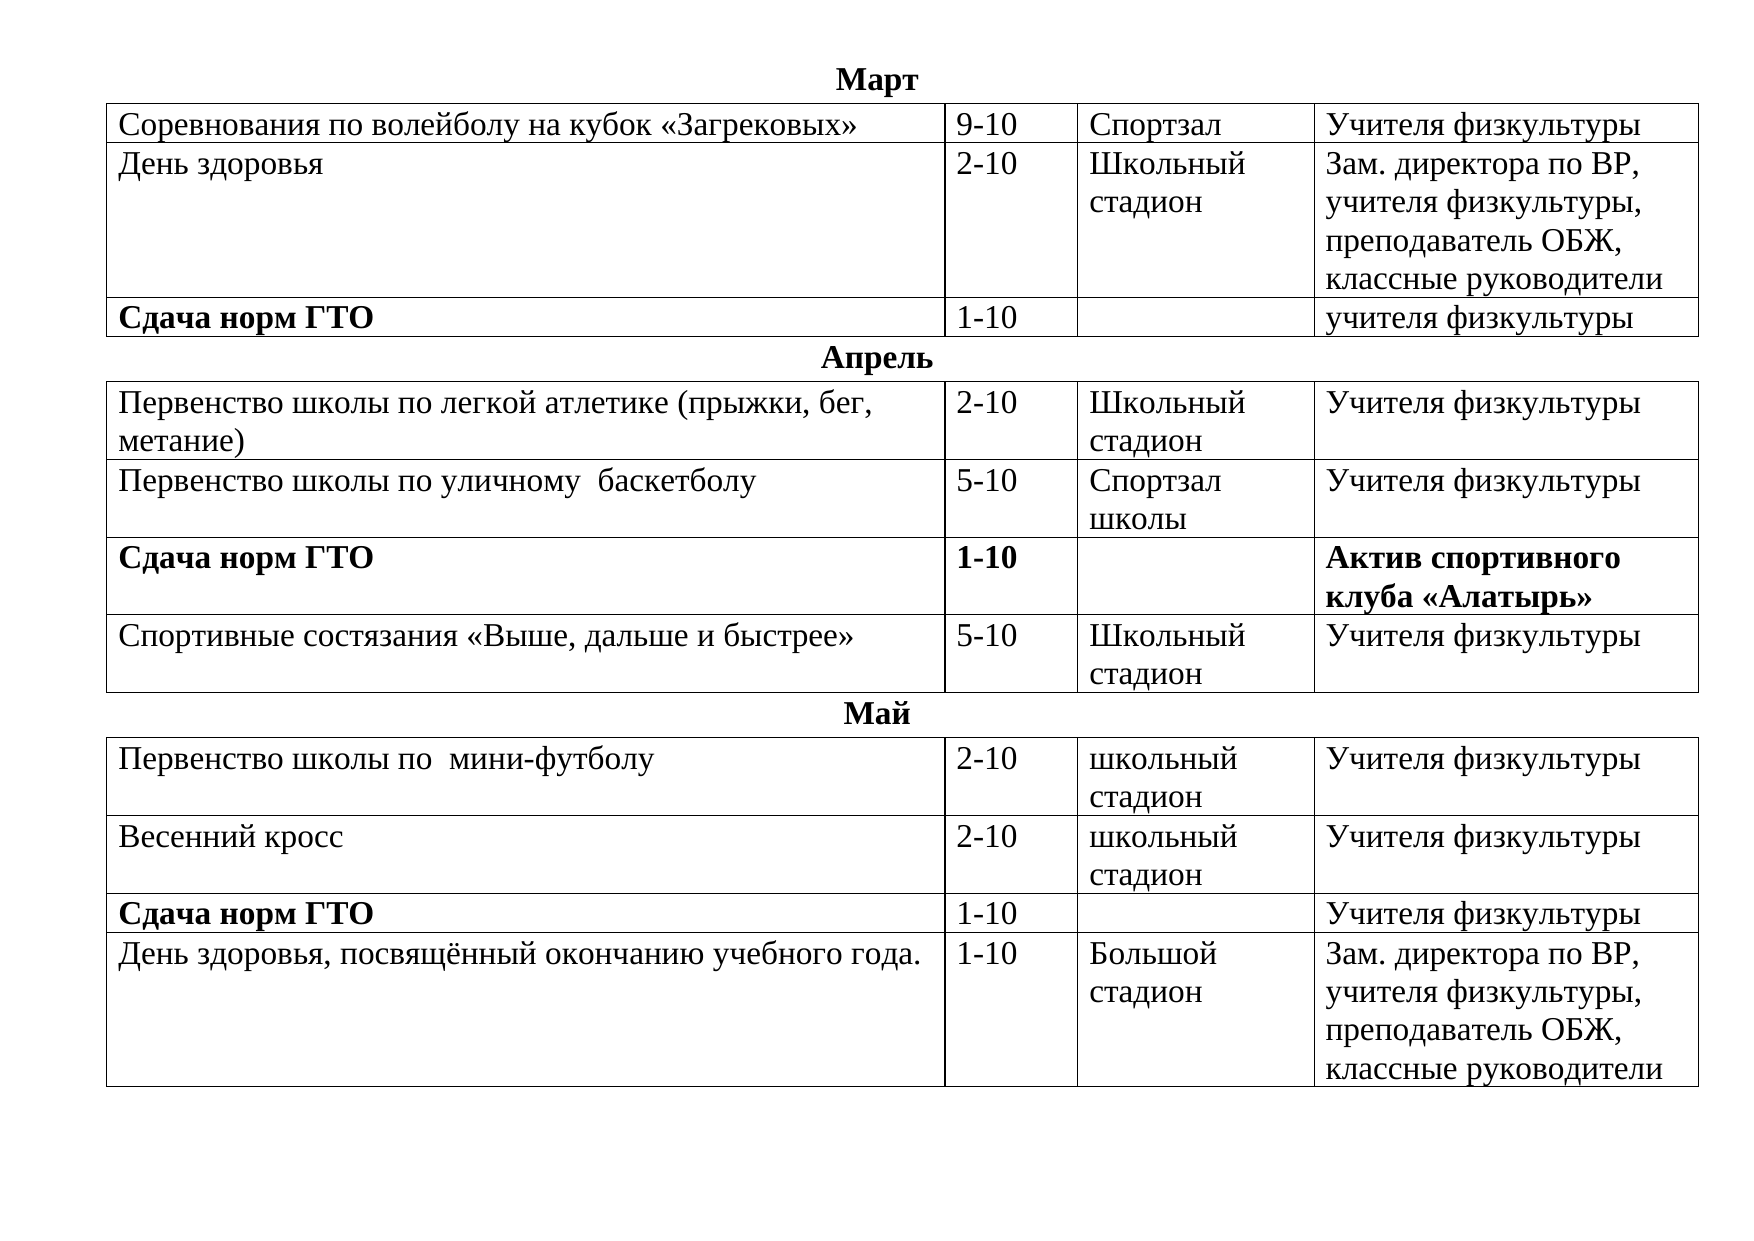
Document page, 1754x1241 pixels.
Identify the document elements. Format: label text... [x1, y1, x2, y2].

table_cell учителя физкультуры [1315, 298, 1698, 336]
table_header 9-10 [946, 104, 1077, 142]
table_cell 1-10 [946, 894, 1077, 932]
table_header школьный стадион [1078, 738, 1314, 815]
table_header Школьный стадион [1078, 382, 1314, 459]
table_cell 1-10 [946, 298, 1077, 336]
table_cell Спортивные состязания «Выше, дальше и быстрее» [107, 615, 944, 692]
text Апрель [118, 337, 1636, 375]
table_cell Школьный стадион [1078, 143, 1314, 297]
table_cell День здоровья [107, 143, 944, 297]
table_cell 5-10 [946, 460, 1077, 537]
table_cell Сдача норм ГТО [107, 298, 944, 336]
table_header Первенство школы по мини-футболу [107, 738, 944, 815]
table_cell Учителя физкультуры [1315, 615, 1698, 692]
table_cell Весенний кросс [107, 816, 944, 892]
table_cell Сдача норм ГТО [107, 894, 944, 932]
table_cell школьный стадион [1078, 816, 1314, 892]
table_cell [1078, 894, 1314, 932]
table_cell 1-10 [946, 933, 1077, 1086]
table_cell Школьный стадион [1078, 615, 1314, 692]
table_cell Большой стадион [1078, 933, 1314, 1086]
table_header Учителя физкультуры [1315, 738, 1698, 815]
table_header Учителя физкультуры [1315, 104, 1698, 142]
table_header Спортзал [1078, 104, 1314, 142]
table_cell 5-10 [946, 615, 1077, 692]
table_cell 2-10 [946, 143, 1077, 297]
table_cell Зам. директора по ВР, учителя физкультуры, преподаватель ОБЖ, классные руководители [1315, 933, 1698, 1086]
table_cell Первенство школы по уличному баскетболу [107, 460, 944, 537]
table_cell 1-10 [946, 538, 1077, 614]
table_cell Учителя физкультуры [1315, 894, 1698, 932]
table_cell Зам. директора по ВР, учителя физкультуры, преподаватель ОБЖ, классные руководители [1315, 143, 1698, 297]
table_cell Спортзал школы [1078, 460, 1314, 537]
table_header Учителя физкультуры [1315, 382, 1698, 459]
table_header Соревнования по волейболу на кубок «Загрековых» [107, 104, 944, 142]
table_header 2-10 [946, 382, 1077, 459]
table_header 2-10 [946, 738, 1077, 815]
table_cell Учителя физкультуры [1315, 816, 1698, 892]
table_cell Учителя физкультуры [1315, 460, 1698, 537]
text Май [118, 693, 1636, 731]
table_header Первенство школы по легкой атлетике (прыжки, бег, метание) [107, 382, 944, 459]
table_cell День здоровья, посвящённый окончанию учебного года. [107, 933, 944, 1086]
table_cell 2-10 [946, 816, 1077, 892]
table_cell [1078, 298, 1314, 336]
table_cell Сдача норм ГТО [107, 538, 944, 614]
table_cell [1078, 538, 1314, 614]
text Март [118, 59, 1636, 97]
table_cell Актив спортивного клуба «Алатырь» [1315, 538, 1698, 614]
